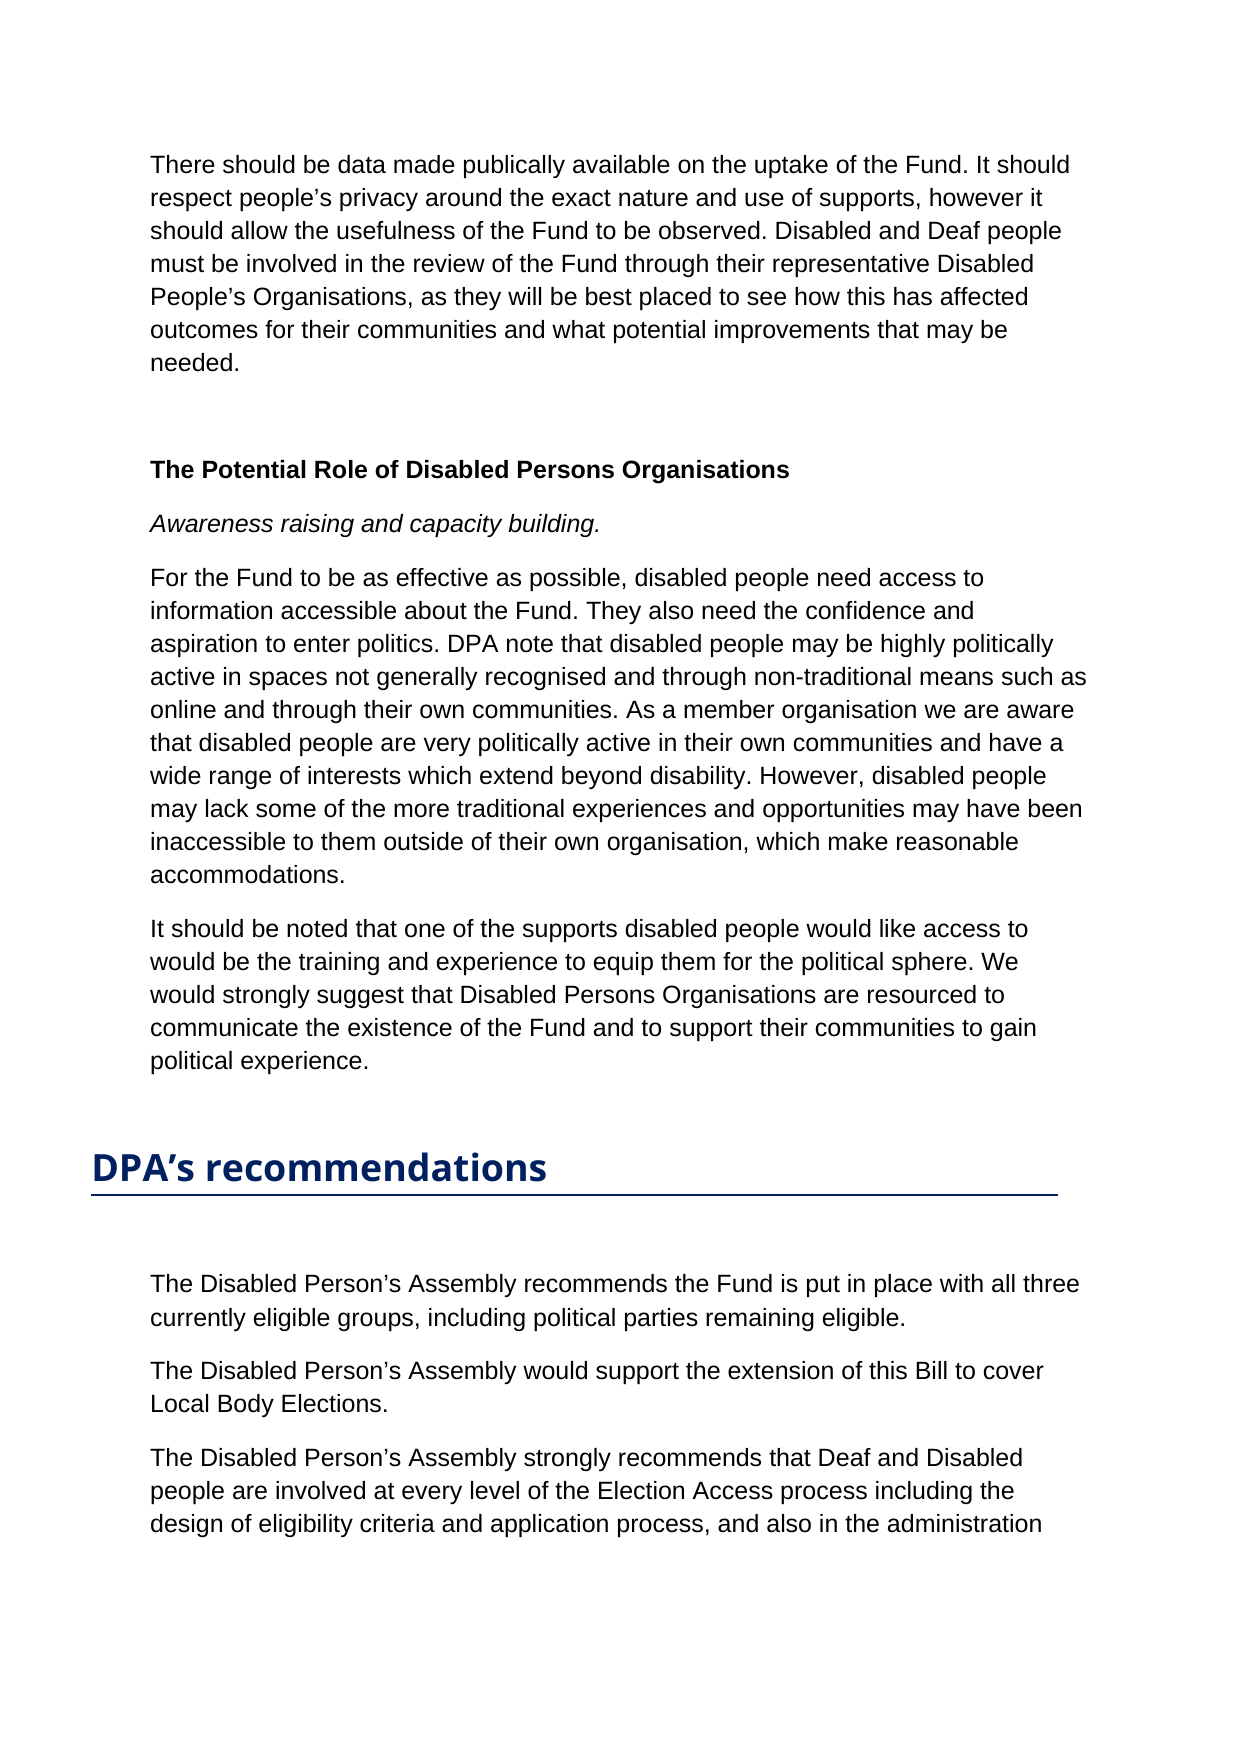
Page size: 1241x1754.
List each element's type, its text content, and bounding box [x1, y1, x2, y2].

text The Disabled Person’s Assembly recommends the Fund is put in place with all three currently eligible groups, including political parties remaining eligible. [150, 1269, 1090, 1331]
text The Potential Role of Disabled Persons Organisations [150, 455, 1090, 484]
text For the Fund to be as effective as possible, disabled people need access to information accessible about the Fund. They also need the confidence and aspiration to enter politics. DPA note that disabled people may be highly politically active in spaces not generally recognised and through non-traditional means such as online and through their own communities. As a member organisation we are aware that disabled people are very politically active in their own communities and have a wide range of interests which extend beyond disability. However, disabled people may lack some of the more traditional experiences and opportunities may have been inaccessible to them outside of their own organisation, which make reasonable accommodations. [150, 563, 1090, 889]
text The Disabled Person’s Assembly would support the extension of this Bill to cover Local Body Elections. [150, 1356, 1090, 1418]
text There should be data made publically available on the uptake of the Fund. It should respect people’s privacy around the exact nature and use of supports, however it should allow the usefulness of the Fund to be observed. Disabled and Deaf people must be involved in the review of the Fund through their representative Disabled People’s Organisations, as they will be best placed to see how this has affected outcomes for their communities and what potential improvements that may be needed. [150, 150, 1090, 377]
text DPA’s recommendations [91, 1141, 1058, 1194]
text It should be noted that one of the supports disabled people would like access to would be the training and experience to equip them for the political sphere. We would strongly suggest that Disabled Persons Organisations are resourced to communicate the existence of the Fund and to support their communities to gain political experience. [150, 914, 1090, 1074]
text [150, 1443, 1090, 1538]
text Awareness raising and capacity building. [150, 509, 1090, 538]
